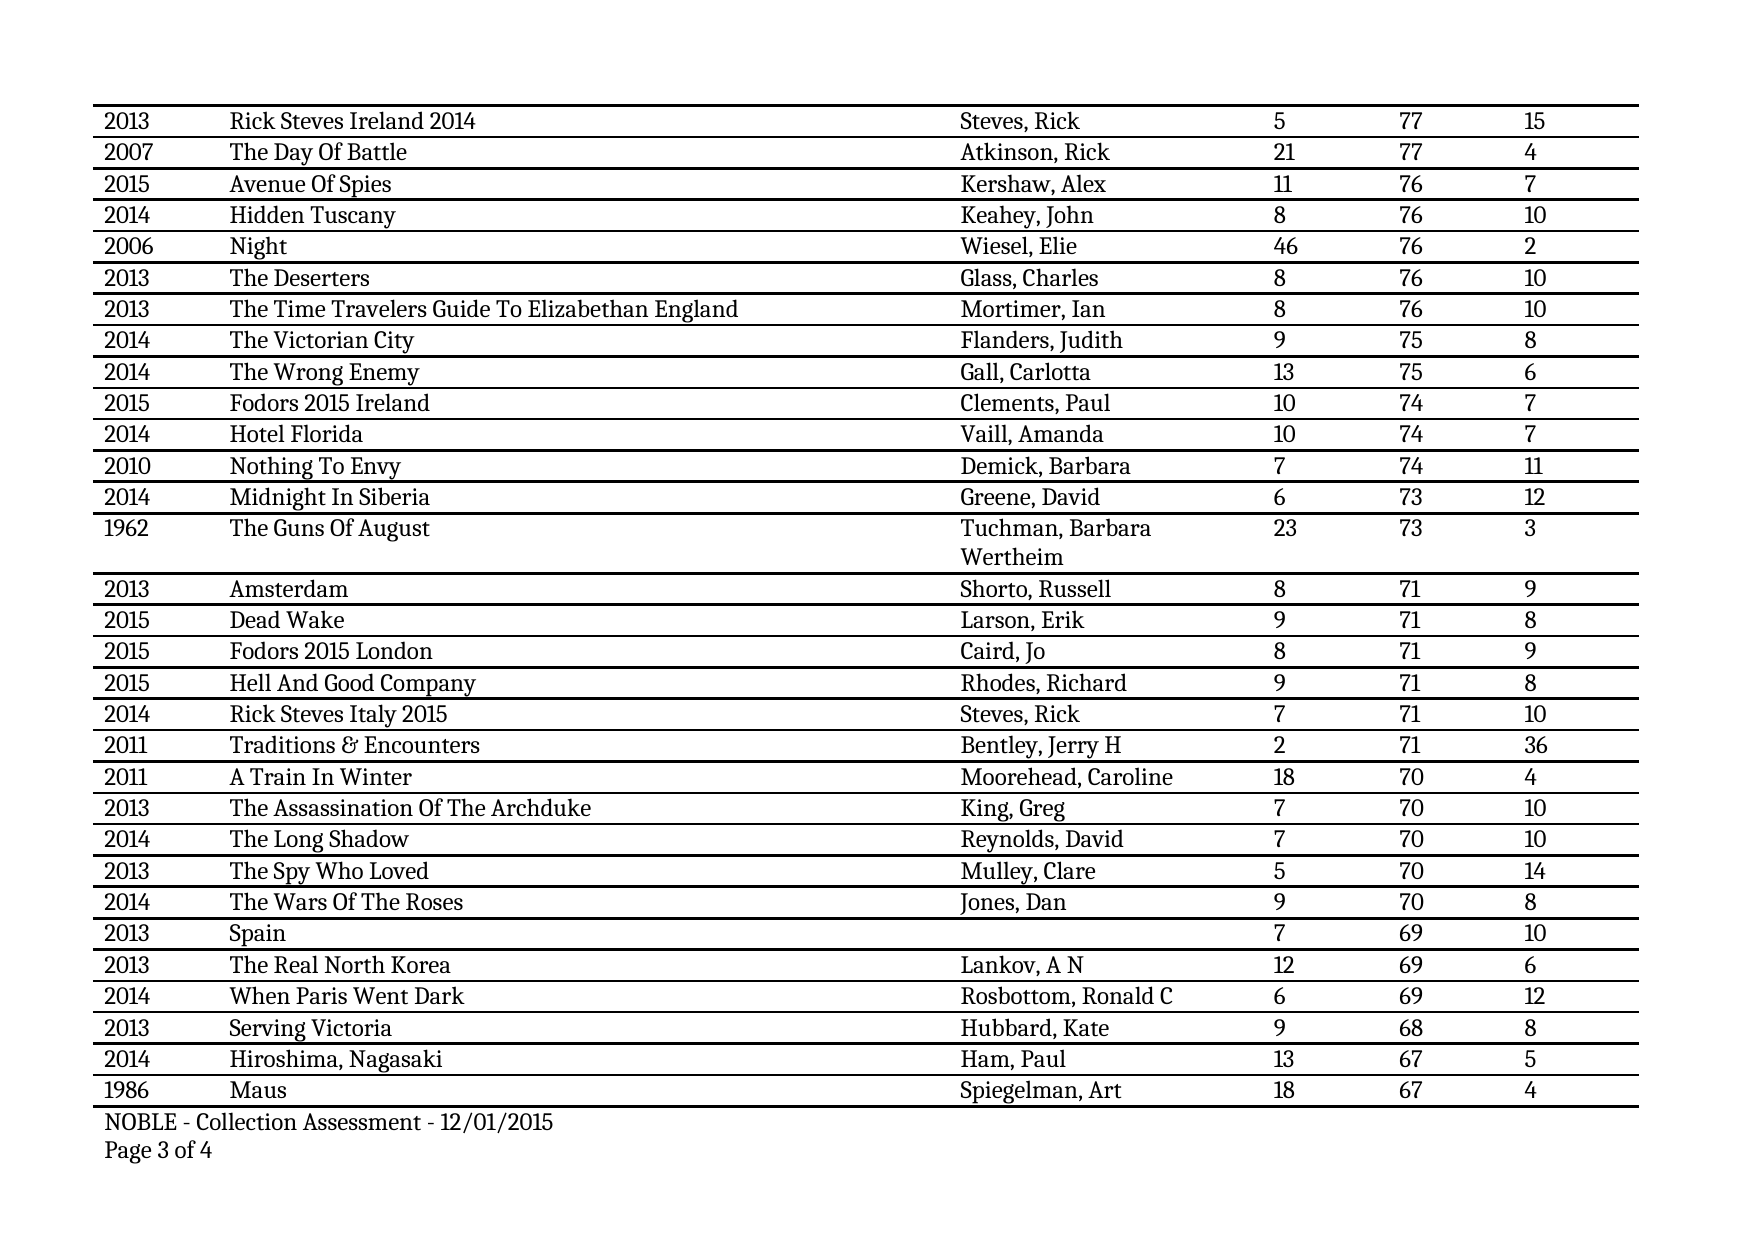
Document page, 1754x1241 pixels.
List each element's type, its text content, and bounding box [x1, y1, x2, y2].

table_cell 15 [1513, 107, 1638, 136]
table_cell 77 [1388, 107, 1513, 136]
table_cell 2013 [93, 264, 218, 292]
table_cell 6 [1513, 358, 1638, 386]
table_cell 1986 [93, 1076, 218, 1105]
table_cell 2014 [93, 358, 218, 386]
table_cell 71 [1388, 731, 1513, 760]
table_cell 2014 [93, 201, 218, 229]
table_cell 7 [1263, 825, 1388, 854]
table_cell Shorto, Russell [949, 575, 1262, 603]
table_cell Fodors 2015 Ireland [218, 389, 949, 418]
table_cell 2010 [93, 452, 218, 480]
table_cell 8 [1263, 637, 1388, 666]
table_cell 2013 [93, 575, 218, 603]
table_cell 74 [1388, 452, 1513, 480]
table_cell 8 [1513, 669, 1638, 697]
table_cell 7 [1263, 794, 1388, 823]
table_cell 76 [1388, 170, 1513, 198]
table_cell 76 [1388, 264, 1513, 292]
table_cell 2015 [93, 637, 218, 666]
table_cell King, Greg [949, 794, 1262, 823]
table_cell 10 [1263, 389, 1388, 418]
table_cell 8 [1263, 575, 1388, 603]
table_cell 7 [1513, 389, 1638, 418]
table_cell 75 [1388, 326, 1513, 355]
table_cell 13 [1263, 1045, 1388, 1073]
table_cell 71 [1388, 606, 1513, 634]
table_cell Flanders, Judith [949, 326, 1262, 355]
table_cell 9 [1263, 606, 1388, 634]
table_cell Clements, Paul [949, 389, 1262, 418]
table_cell Moorehead, Caroline [949, 763, 1262, 791]
table_cell 70 [1388, 763, 1513, 791]
table_cell 70 [1388, 888, 1513, 917]
table_cell Mortimer, Ian [949, 295, 1262, 324]
table_cell 9 [1513, 575, 1638, 603]
table_cell 76 [1388, 201, 1513, 229]
table_cell 11 [1513, 452, 1638, 480]
table_cell Lankov, A N [949, 951, 1262, 979]
table_cell 14 [1513, 857, 1638, 885]
table_cell 2007 [93, 138, 218, 167]
table_cell 2014 [93, 326, 218, 355]
table_cell Maus [218, 1076, 949, 1105]
table_cell Dead Wake [218, 606, 949, 634]
table_cell 6 [1263, 982, 1388, 1011]
table_cell 11 [1263, 170, 1388, 198]
table_cell 3 [1513, 515, 1638, 572]
table_cell Wiesel, Elie [949, 232, 1262, 261]
table_cell 46 [1263, 232, 1388, 261]
table_cell 9 [1263, 1013, 1388, 1042]
table_cell Atkinson, Rick [949, 138, 1262, 167]
table_cell 9 [1263, 888, 1388, 917]
table_cell Night [218, 232, 949, 261]
table_cell 23 [1263, 515, 1388, 572]
table_cell 7 [1263, 452, 1388, 480]
table_cell 77 [1388, 138, 1513, 167]
table_cell 10 [1513, 825, 1638, 854]
table_cell 67 [1388, 1076, 1513, 1105]
table_cell 12 [1263, 951, 1388, 979]
table_cell 2 [1263, 731, 1388, 760]
table_cell Hiroshima, Nagasaki [218, 1045, 949, 1073]
table_cell 69 [1388, 951, 1513, 979]
table_cell When Paris Went Dark [218, 982, 949, 1011]
table_cell 74 [1388, 389, 1513, 418]
table_cell Nothing To Envy [218, 452, 949, 480]
table_cell Keahey, John [949, 201, 1262, 229]
table_cell 2014 [93, 700, 218, 729]
table_cell 70 [1388, 825, 1513, 854]
table_cell Avenue Of Spies [218, 170, 949, 198]
table_cell Larson, Erik [949, 606, 1262, 634]
table_cell 10 [1513, 794, 1638, 823]
table_cell 2011 [93, 763, 218, 791]
table_cell Hubbard, Kate [949, 1013, 1262, 1042]
table_cell Reynolds, David [949, 825, 1262, 854]
table_cell Spain [218, 920, 949, 948]
table_cell The Wars Of The Roses [218, 888, 949, 917]
table_cell 8 [1513, 1013, 1638, 1042]
table_cell The Deserters [218, 264, 949, 292]
table_cell A Train In Winter [218, 763, 949, 791]
table_cell Rick Steves Ireland 2014 [218, 107, 949, 136]
table_cell 70 [1388, 857, 1513, 885]
table_cell 4 [1513, 763, 1638, 791]
table_cell 2013 [93, 857, 218, 885]
table_cell 7 [1513, 420, 1638, 449]
table_cell 73 [1388, 483, 1513, 512]
table_cell Vaill, Amanda [949, 420, 1262, 449]
table_cell 74 [1388, 420, 1513, 449]
table_cell 2013 [93, 951, 218, 979]
table_cell 13 [1263, 358, 1388, 386]
table_cell The Victorian City [218, 326, 949, 355]
table_cell 69 [1388, 982, 1513, 1011]
table_cell 2013 [93, 295, 218, 324]
table_cell 8 [1263, 295, 1388, 324]
table_cell 10 [1513, 920, 1638, 948]
table_cell 8 [1513, 888, 1638, 917]
table_cell 10 [1513, 700, 1638, 729]
table_cell 6 [1513, 951, 1638, 979]
table_cell Hotel Florida [218, 420, 949, 449]
table_cell Greene, David [949, 483, 1262, 512]
table_cell 71 [1388, 669, 1513, 697]
table_cell Steves, Rick [949, 700, 1262, 729]
table_cell 12 [1513, 982, 1638, 1011]
table_cell 73 [1388, 515, 1513, 572]
table_cell 71 [1388, 575, 1513, 603]
table_cell 9 [1513, 637, 1638, 666]
table_cell The Guns Of August [218, 515, 949, 572]
table_cell 5 [1513, 1045, 1638, 1073]
table_cell 18 [1263, 763, 1388, 791]
table_cell Hidden Tuscany [218, 201, 949, 229]
table_cell 2014 [93, 982, 218, 1011]
table_cell Hell And Good Company [218, 669, 949, 697]
table_cell 2013 [93, 794, 218, 823]
table_cell 2014 [93, 420, 218, 449]
table_cell 5 [1263, 857, 1388, 885]
table_cell 2014 [93, 825, 218, 854]
table_cell Ham, Paul [949, 1045, 1262, 1073]
table_cell Midnight In Siberia [218, 483, 949, 512]
table_cell Amsterdam [218, 575, 949, 603]
table_cell 2015 [93, 170, 218, 198]
table_cell The Assassination Of The Archduke [218, 794, 949, 823]
table_cell 69 [1388, 920, 1513, 948]
table_cell 2013 [93, 920, 218, 948]
table_cell Rosbottom, Ronald C [949, 982, 1262, 1011]
table_cell 7 [1263, 920, 1388, 948]
table_cell 2015 [93, 606, 218, 634]
table_cell 8 [1263, 264, 1388, 292]
table_cell 10 [1513, 201, 1638, 229]
table_cell Steves, Rick [949, 107, 1262, 136]
table_cell 7 [1513, 170, 1638, 198]
table_cell 2011 [93, 731, 218, 760]
table_cell Spiegelman, Art [949, 1076, 1262, 1105]
table_cell Gall, Carlotta [949, 358, 1262, 386]
table_cell 8 [1263, 201, 1388, 229]
table_cell 12 [1513, 483, 1638, 512]
table_cell 9 [1263, 326, 1388, 355]
table_cell Rick Steves Italy 2015 [218, 700, 949, 729]
table_cell Mulley, Clare [949, 857, 1262, 885]
table_cell Glass, Charles [949, 264, 1262, 292]
table_cell Kershaw, Alex [949, 170, 1262, 198]
table_cell Jones, Dan [949, 888, 1262, 917]
table_cell Serving Victoria [218, 1013, 949, 1042]
table_cell 2006 [93, 232, 218, 261]
table_cell 21 [1263, 138, 1388, 167]
table_cell 8 [1513, 326, 1638, 355]
table_cell The Wrong Enemy [218, 358, 949, 386]
table_cell Demick, Barbara [949, 452, 1262, 480]
table_cell 2013 [93, 1013, 218, 1042]
table_cell 2015 [93, 389, 218, 418]
table_cell 70 [1388, 794, 1513, 823]
table_cell 75 [1388, 358, 1513, 386]
table_cell 68 [1388, 1013, 1513, 1042]
table_cell 2015 [93, 669, 218, 697]
table_cell 18 [1263, 1076, 1388, 1105]
table_cell The Spy Who Loved [218, 857, 949, 885]
table_cell Rhodes, Richard [949, 669, 1262, 697]
table_cell 4 [1513, 1076, 1638, 1105]
table_cell 71 [1388, 700, 1513, 729]
table_cell The Time Travelers Guide To Elizabethan England [218, 295, 949, 324]
table_cell 10 [1513, 264, 1638, 292]
table_cell 2014 [93, 483, 218, 512]
table_cell Caird, Jo [949, 637, 1262, 666]
table_cell Traditions & Encounters [218, 731, 949, 760]
table_cell 4 [1513, 138, 1638, 167]
table_cell 6 [1263, 483, 1388, 512]
table_cell 10 [1263, 420, 1388, 449]
table_cell 10 [1513, 295, 1638, 324]
table_cell 1962 [93, 515, 218, 572]
table_cell 76 [1388, 232, 1513, 261]
table_cell The Long Shadow [218, 825, 949, 854]
table_cell 71 [1388, 637, 1513, 666]
table_cell The Day Of Battle [218, 138, 949, 167]
table_cell 2014 [93, 888, 218, 917]
table_cell Tuchman, Barbara Wertheim [949, 515, 1262, 572]
table_cell 8 [1513, 606, 1638, 634]
table_cell 2014 [93, 1045, 218, 1073]
table_cell 2013 [93, 107, 218, 136]
table_cell 9 [1263, 669, 1388, 697]
table_cell The Real North Korea [218, 951, 949, 979]
table_cell [949, 920, 1262, 948]
table_cell 36 [1513, 731, 1638, 760]
table_cell Bentley, Jerry H [949, 731, 1262, 760]
table_cell Fodors 2015 London [218, 637, 949, 666]
table_cell 2 [1513, 232, 1638, 261]
table_cell 76 [1388, 295, 1513, 324]
table_cell 7 [1263, 700, 1388, 729]
table_cell 5 [1263, 107, 1388, 136]
table_cell 67 [1388, 1045, 1513, 1073]
